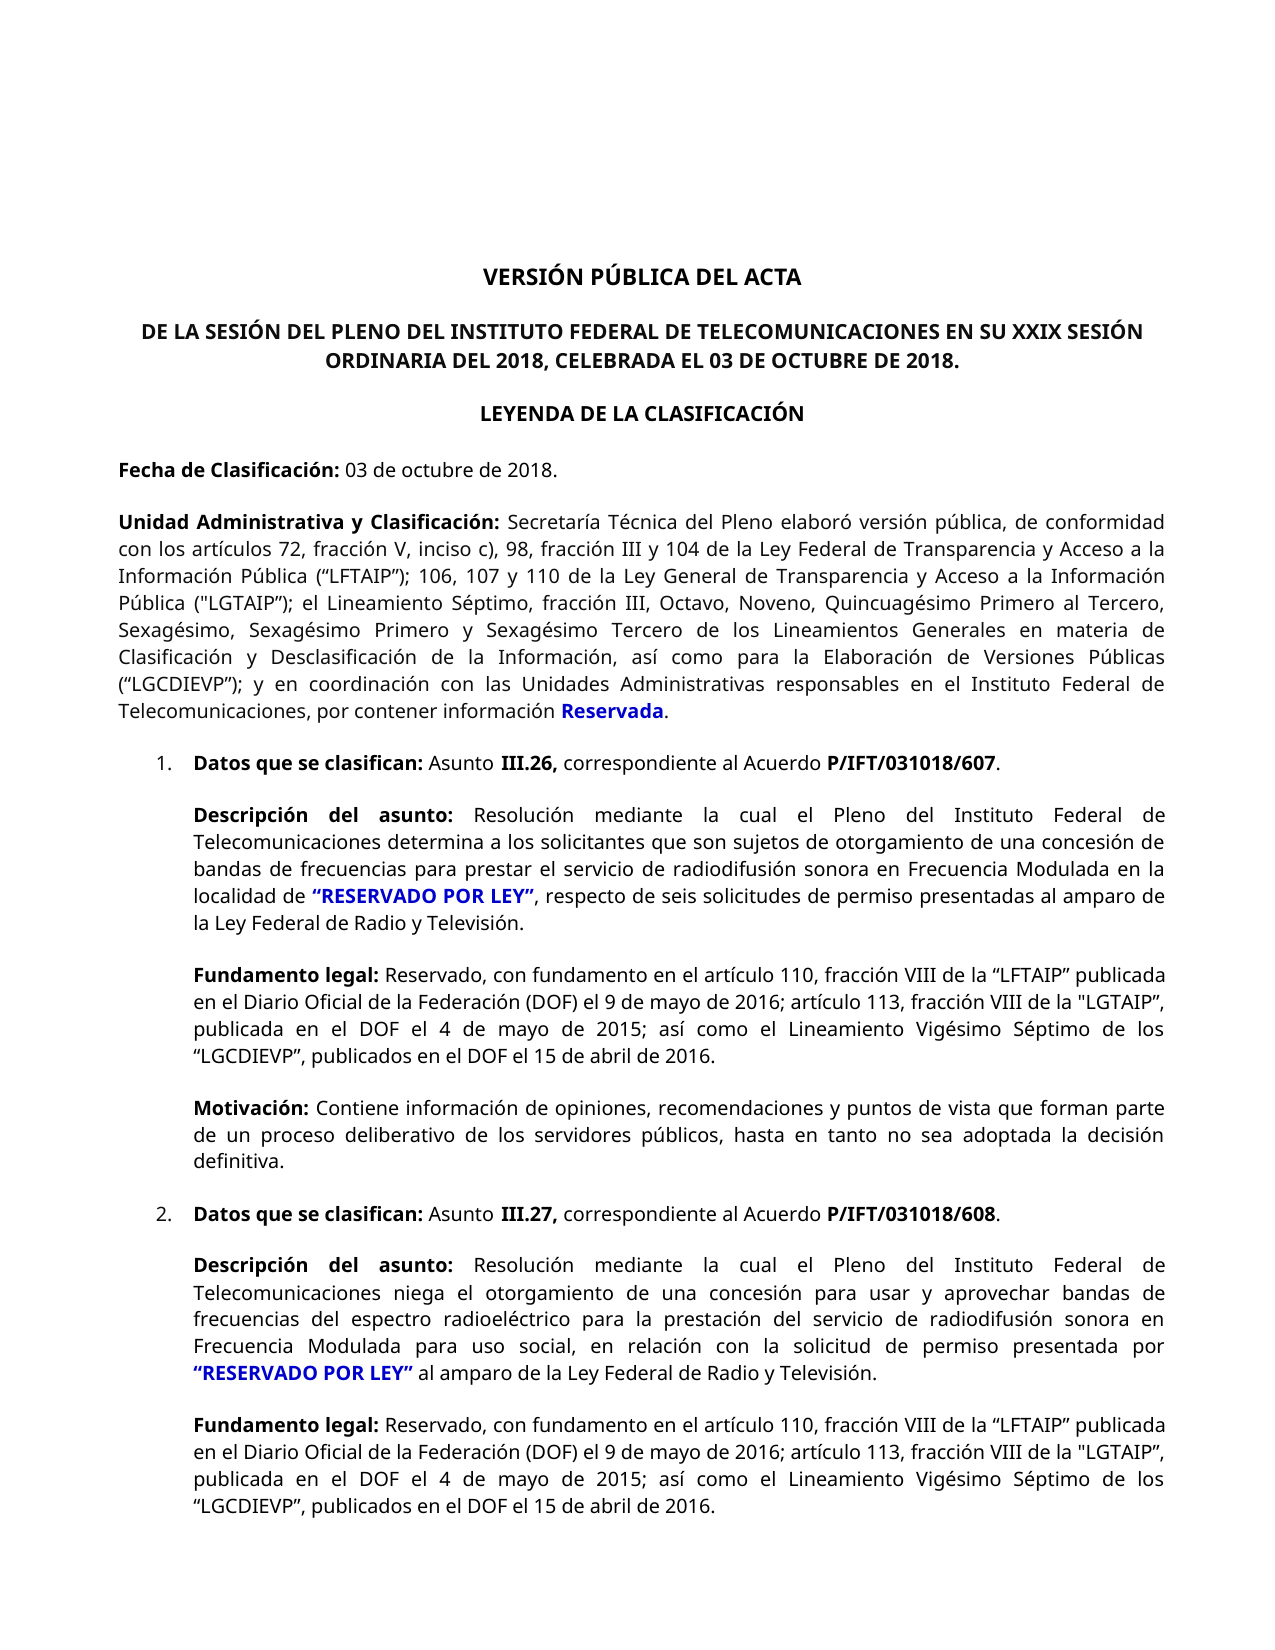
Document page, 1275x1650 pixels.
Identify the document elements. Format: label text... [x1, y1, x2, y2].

text DE LA SESIÓN DEL PLENO DEL INSTITUTO FEDERAL DE TELECOMUNICACIONES EN SU XXIX SESIÓN ORDINARIA DEL 2018, CELEBRADA EL 03 DE OCTUBRE DE 2018. [118, 317, 1166, 374]
list Datos que se clasifican: Asunto III.27, correspondiente al Acuerdo P/IFT/031018/608. [156, 1200, 1166, 1227]
text Fundamento legal: Reservado, con fundamento en el artículo 110, fracción VIII de la “LFTAIP” publicada en el Diario Oficial de la Federación (DOF) el 9 de mayo de 2016; artículo 113, fracción VIII de la "LGTAIP”, publicada en el DOF el 4 de mayo de 2015; así como el Lineamiento Vigésimo Séptimo de los “LGCDIEVP”, publicados en el DOF el 15 de abril de 2016. [193, 1412, 1166, 1519]
subtitle VERSIÓN PÚBLICA DEL ACTA [118, 261, 1166, 292]
text Descripción del asunto: Resolución mediante la cual el Pleno del Instituto Federal de Telecomunicaciones niega el otorgamiento de una concesión para usar y aprovechar bandas de frecuencias del espectro radioeléctrico para la prestación del servicio de radiodifusión sonora en Frecuencia Modulada para uso social, en relación con la solicitud de permiso presentada por “RESERVADO POR LEY” al amparo de la Ley Federal de Radio y Televisión. [193, 1252, 1166, 1387]
text Fecha de Clasificación: 03 de octubre de 2018. [118, 456, 1166, 483]
text Unidad Administrativa y Clasificación: Secretaría Técnica del Pleno elaboró versión pública, de conformidad con los artículos 72, fracción V, inciso c), 98, fracción III y 104 de la Ley Federal de Transparencia y Acceso a la Información Pública (“LFTAIP”); 106, 107 y 110 de la Ley General de Transparencia y Acceso a la Información Pública ("LGTAIP”); el Lineamiento Séptimo, fracción III, Octavo, Noveno, Quincuagésimo Primero al Tercero, Sexagésimo, Sexagésimo Primero y Sexagésimo Tercero de los Lineamientos Generales en materia de Clasificación y Desclasificación de la Información, así como para la Elaboración de Versiones Públicas (“LGCDIEVP”); y en coordinación con las Unidades Administrativas responsables en el Instituto Federal de Telecomunicaciones, por contener información Reservada. [118, 508, 1166, 724]
text Descripción del asunto: Resolución mediante la cual el Pleno del Instituto Federal de Telecomunicaciones determina a los solicitantes que son sujetos de otorgamiento de una concesión de bandas de frecuencias para prestar el servicio de radiodifusión sonora en Frecuencia Modulada en la localidad de “RESERVADO POR LEY”, respecto de seis solicitudes de permiso presentadas al amparo de la Ley Federal de Radio y Televisión. [193, 801, 1166, 936]
text Fundamento legal: Reservado, con fundamento en el artículo 110, fracción VIII de la “LFTAIP” publicada en el Diario Oficial de la Federación (DOF) el 9 de mayo de 2016; artículo 113, fracción VIII de la "LGTAIP”, publicada en el DOF el 4 de mayo de 2015; así como el Lineamiento Vigésimo Séptimo de los “LGCDIEVP”, publicados en el DOF el 15 de abril de 2016. [193, 961, 1166, 1069]
list Datos que se clasifican: Asunto III.26, correspondiente al Acuerdo P/IFT/031018/607. [156, 749, 1166, 776]
subtitle LEYENDA DE LA CLASIFICACIÓN [118, 399, 1166, 428]
